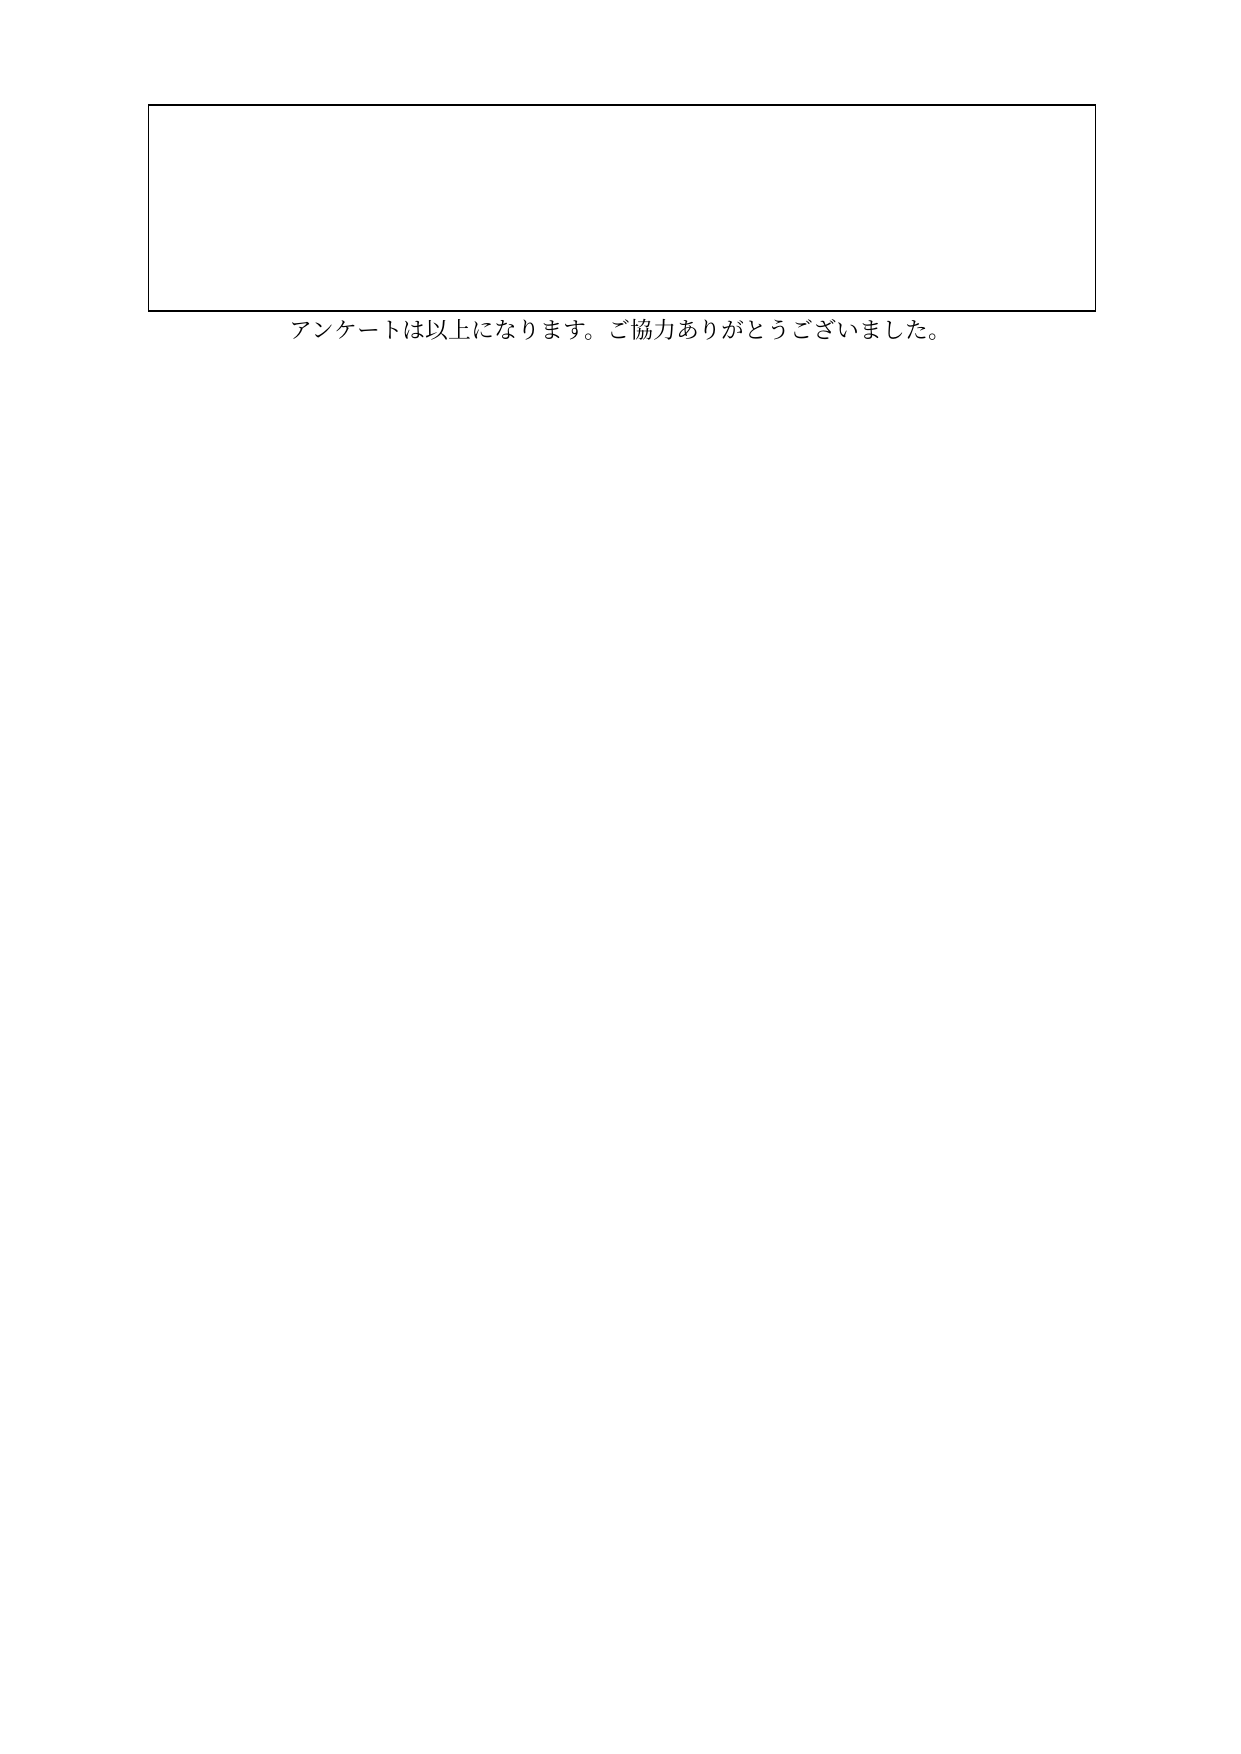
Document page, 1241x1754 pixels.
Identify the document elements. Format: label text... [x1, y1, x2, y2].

text アンケートは以上になります。ご協力ありがとうございました。 [148, 312, 1092, 345]
